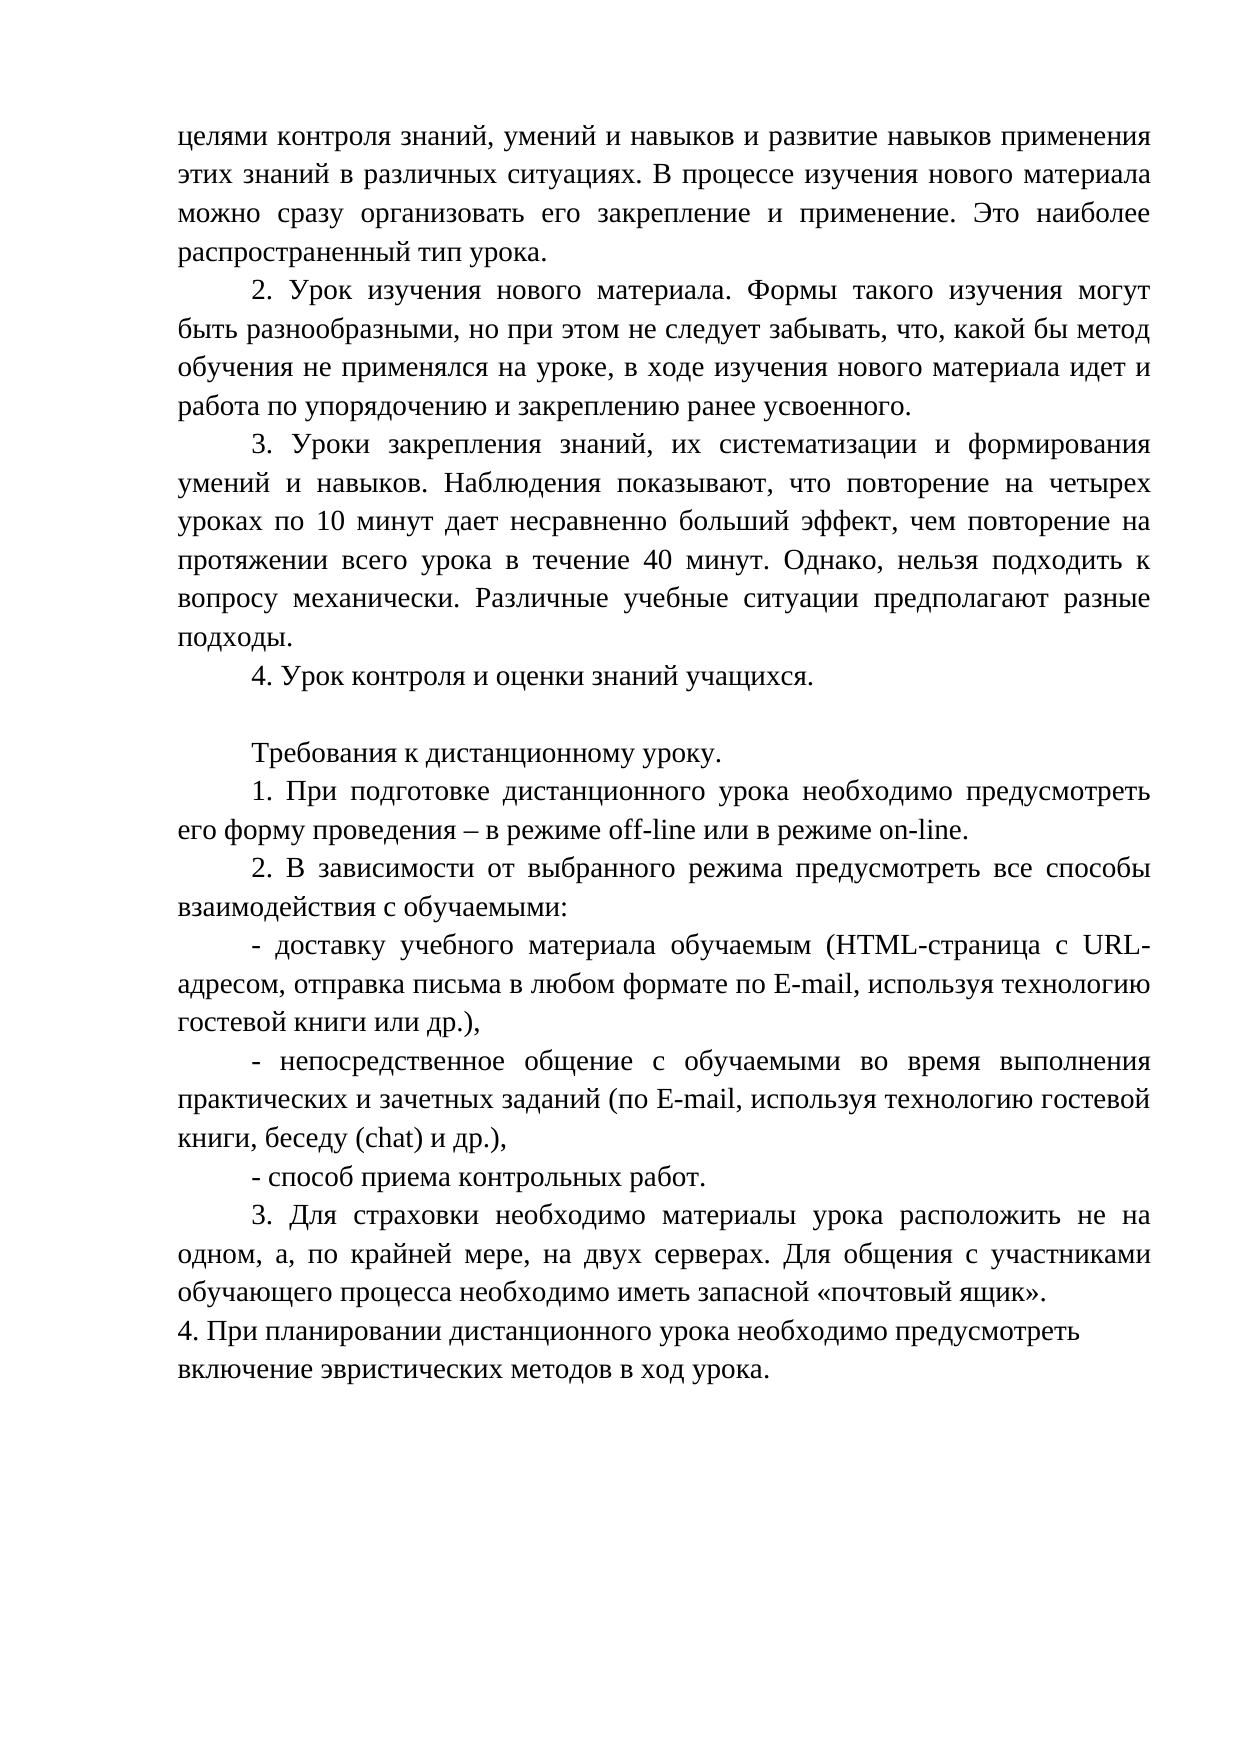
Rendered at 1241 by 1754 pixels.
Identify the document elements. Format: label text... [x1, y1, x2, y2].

text - непосредственное общение с обучаемыми во время выполнения практических и зачетных заданий (по E-mail, используя технологию гостевой книги, беседу (chat) и др.), [177, 1043, 1152, 1154]
text 4. При планировании дистанционного урока необходимо предусмотреть включение эвристических методов в ход урока. [177, 1313, 1152, 1385]
text 1. При подготовке дистанционного урока необходимо предусмотреть его форму проведения – в режиме off-line или в режиме on-line. [177, 773, 1152, 845]
text 3. Для страховки необходимо материалы урока расположить не на одном, а, по крайней мере, на двух серверах. Для общения с участниками обучающего процесса необходимо иметь запасной «почтовый ящик». [177, 1197, 1152, 1308]
text Требования к дистанционному уроку. [177, 735, 1152, 768]
text - доставку учебного материала обучаемым (HTML-страница с URL-адресом, отправка письма в любом формате по E-mail, используя технологию гостевой книги или др.), [177, 927, 1152, 1038]
text 4. Урок контроля и оценки знаний учащихся. [177, 658, 1152, 691]
text - способ приема контрольных работ. [177, 1159, 1152, 1192]
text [177, 118, 1152, 267]
text 2. В зависимости от выбранного режима предусмотреть все способы взаимодействия с обучаемыми: [177, 850, 1152, 922]
text 2. Урок изучения нового материала. Формы такого изучения могут быть разнообразными, но при этом не следует забывать, что, какой бы метод обучения не применялся на уроке, в ходе изучения нового материала идет и работа по упорядочению и закреплению ранее усвоенного. [177, 272, 1152, 421]
text 3. Уроки закрепления знаний, их систематизации и формирования умений и навыков. Наблюдения показывают, что повторение на четырех уроках по 10 минут дает несравненно больший эффект, чем повторение на протяжении всего урока в течение 40 минут. Однако, нельзя подходить к вопросу механически. Различные учебные ситуации предполагают разные подходы. [177, 426, 1152, 653]
